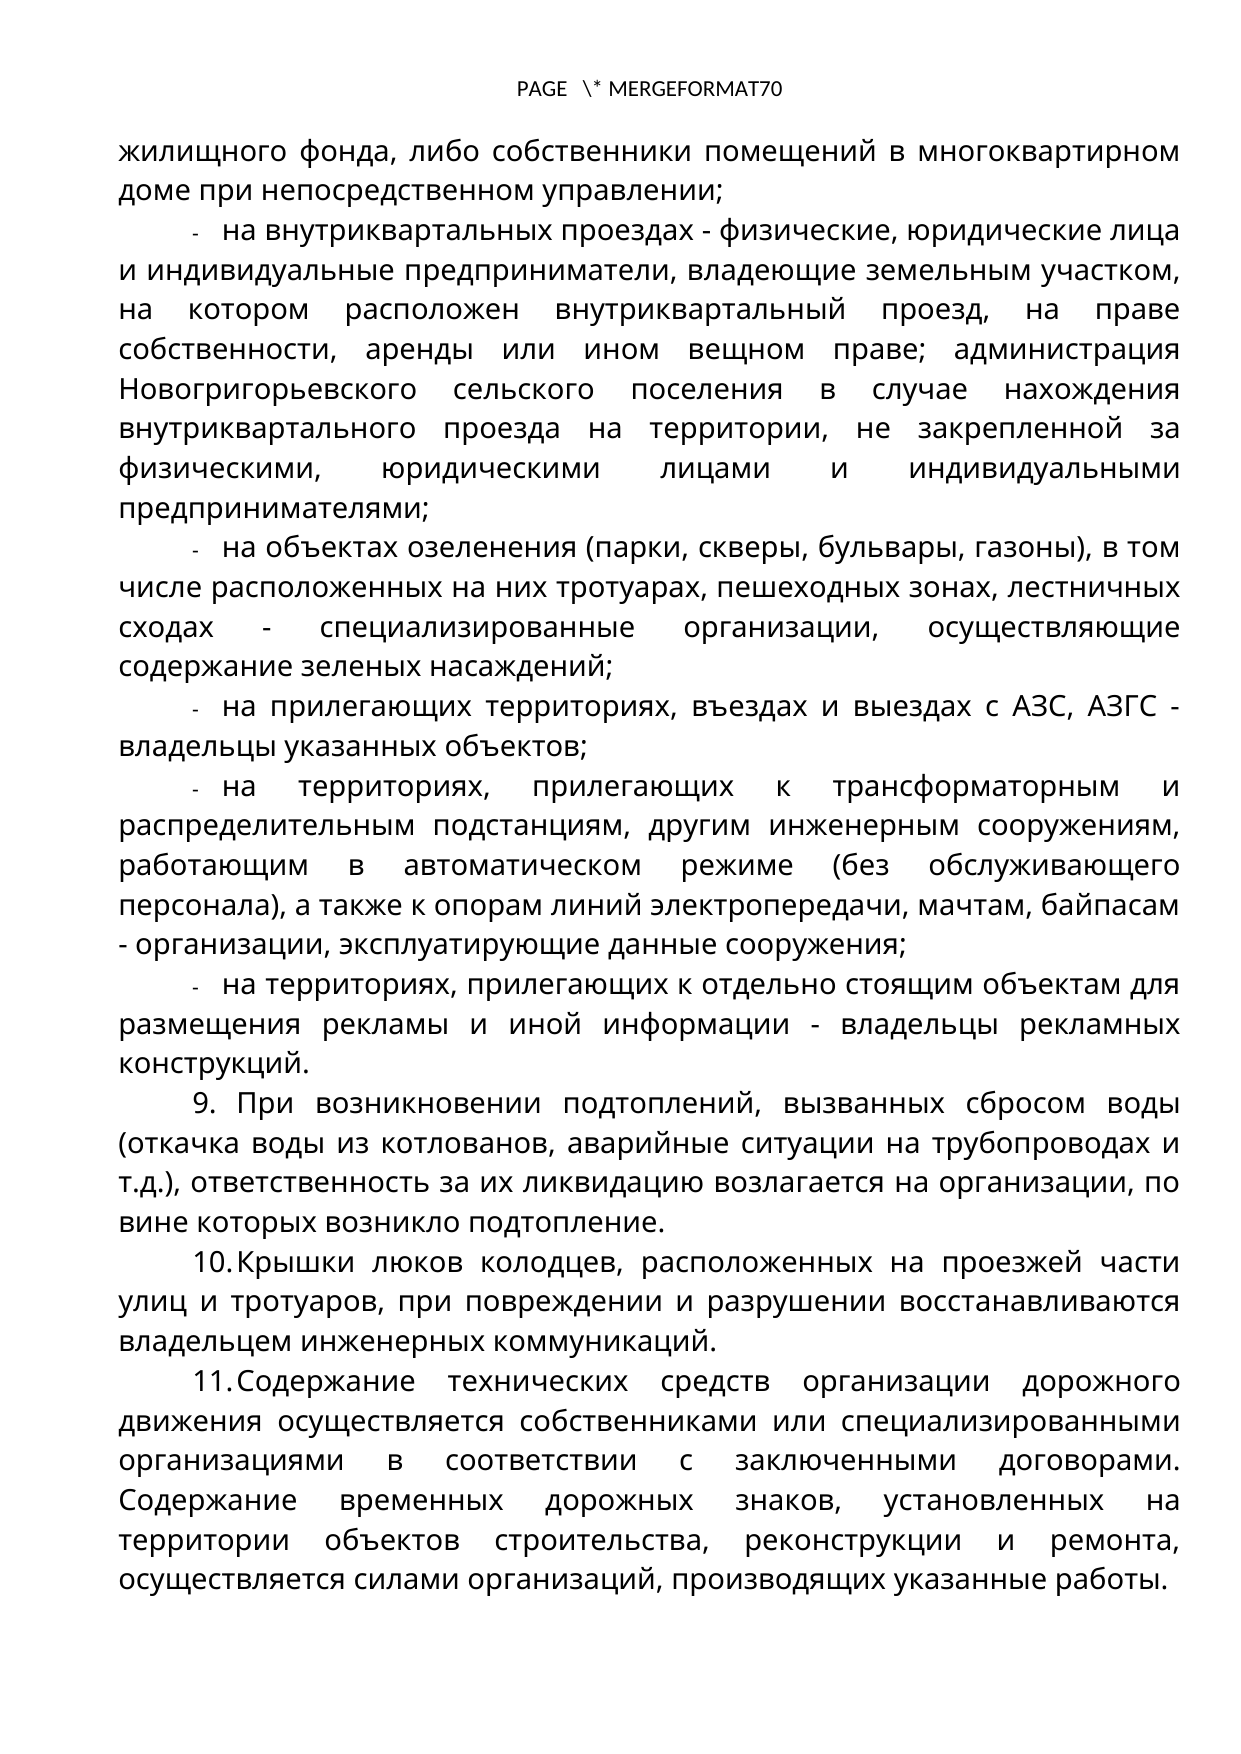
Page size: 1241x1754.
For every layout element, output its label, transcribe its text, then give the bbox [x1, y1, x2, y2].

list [118, 130, 1181, 209]
list Крышки люков колодцев, расположенных на проезжей части улиц и тротуаров, при повреждении и разрушении восстанавливаются владельцем инженерных коммуникаций. [118, 1241, 1181, 1360]
list на территориях, прилегающих к отдельно стоящим объектам для размещения рекламы и иной информации - владельцы рекламных конструкций. [118, 963, 1181, 1082]
list на территориях, прилегающих к трансформаторным и распределительным подстанциям, другим инженерным сооружениям, работающим в автоматическом режиме (без обслуживающего персонала), а также к опорам линий электропередачи, мачтам, байпасам - организации, эксплуатирующие данные сооружения; [118, 765, 1181, 963]
list на объектах озеленения (парки, скверы, бульвары, газоны), в том числе расположенных на них тротуарах, пешеходных зонах, лестничных сходах - специализированные организации, осуществляющие содержание зеленых насаждений; [118, 527, 1181, 685]
list Содержание технических средств организации дорожного движения осуществляется собственниками или специализированными организациями в соответствии с заключенными договорами. Содержание временных дорожных знаков, установленных на территории объектов строительства, реконструкции и ремонта, осуществляется силами организаций, производящих указанные работы. [118, 1360, 1181, 1598]
list на прилегающих территориях, въездах и выездах с АЗС, АЗГС - владельцы указанных объектов; [118, 685, 1181, 765]
list на внутриквартальных проездах - физические, юридические лица и индивидуальные предприниматели, владеющие земельным участком, на котором расположен внутриквартальный проезд, на праве собственности, аренды или ином вещном праве; администрация Новогригорьевского сельского поселения в случае нахождения внутриквартального проезда на территории, не закрепленной за физическими, юридическими лицами и индивидуальными предпринимателями; [118, 209, 1181, 527]
list При возникновении подтоплений, вызванных сбросом воды (откачка воды из котлованов, аварийные ситуации на трубопроводах и т.д.), ответственность за их ликвидацию возлагается на организации, по вине которых возникло подтопление. [118, 1082, 1181, 1241]
